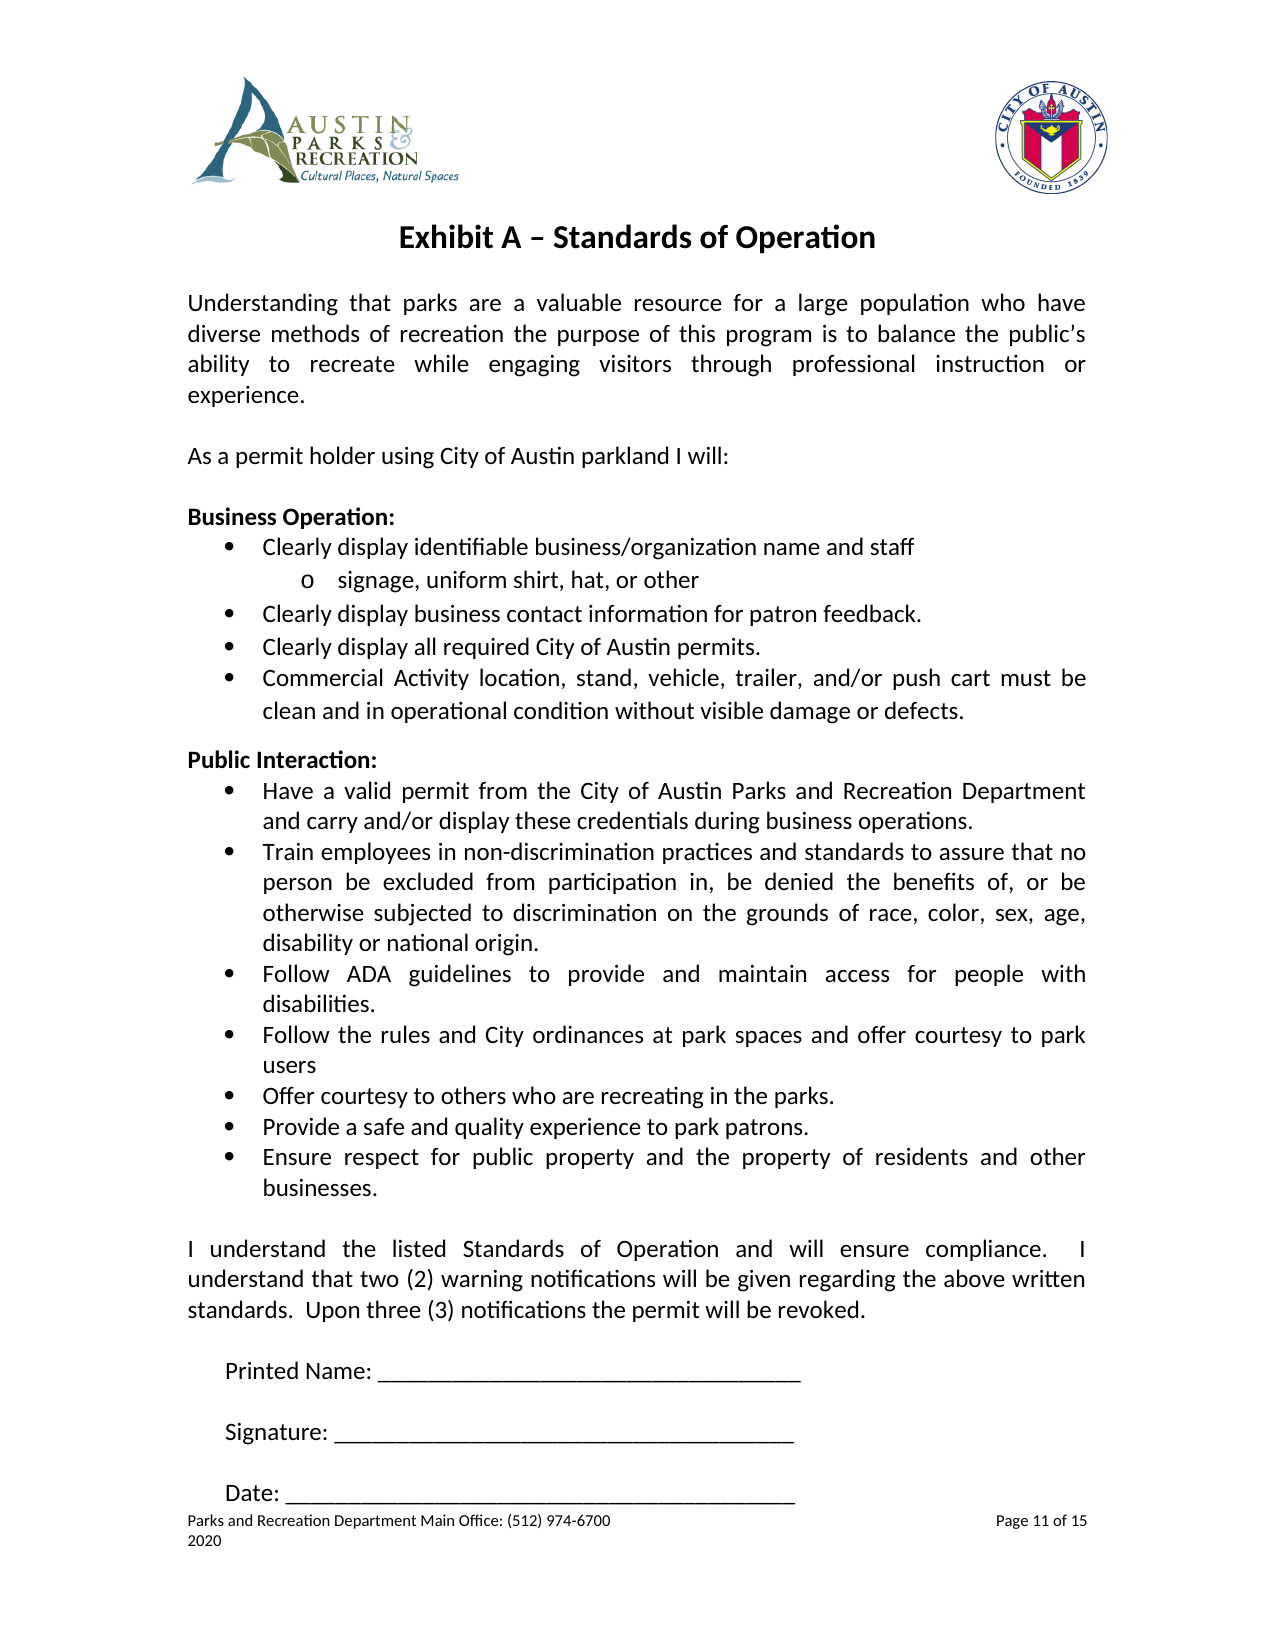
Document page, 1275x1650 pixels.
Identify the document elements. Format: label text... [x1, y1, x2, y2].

text Understanding that parks are a valuable resource for a large population who have diverse methods of recreation the purpose of this program is to balance the public’s ability to recreate while engaging visitors through professional instruction or experience. [187, 287, 1087, 409]
list signage, uniform shirt, hat, or other [300, 564, 1087, 596]
list Provide a safe and quality experience to park patrons. [225, 1111, 1087, 1141]
text Exhibit A – Standards of Operation [187, 216, 1087, 257]
picture [187, 70, 462, 188]
text I understand the listed Standards of Operation and will ensure compliance. I understand that two (2) warning notifications will be given regarding the above written standards. Upon three (3) notifications the permit will be revoked. [187, 1233, 1087, 1324]
list Train employees in non-discrimination practices and standards to assure that no person be excluded from participation in, be denied the benefits of, or be otherwise subjected to discrimination on the grounds of race, color, sex, age, disability or national origin. [225, 836, 1087, 958]
text As a permit holder using City of Austin parkland I will: [187, 440, 1087, 470]
text Public Interaction: [187, 744, 1087, 775]
list Have a valid permit from the City of Austin Parks and Recreation Department and carry and/or display these credentials during business operations. [225, 775, 1087, 836]
text Printed Name: __________________________________ [225, 1355, 1087, 1385]
list Clearly display all required City of Austin permits. [225, 631, 1087, 662]
list Clearly display business contact information for patron feedback. [225, 598, 1087, 629]
text Date: _________________________________________ [225, 1477, 1087, 1507]
list Offer courtesy to others who are recreating in the parks. [225, 1080, 1087, 1111]
list Commercial Activity location, stand, vehicle, trailer, and/or push cart must be clean and in operational condition without visible damage or defects. [225, 662, 1087, 725]
list Clearly display identifiable business/organization name and staff [225, 531, 1087, 562]
picture [995, 81, 1108, 194]
list Follow the rules and City ordinances at park spaces and offer courtesy to park users [225, 1019, 1087, 1080]
text Signature: _____________________________________ [225, 1416, 1087, 1446]
text Business Operation: [187, 501, 1087, 531]
list Follow ADA guidelines to provide and maintain access for people with disabilities. [225, 958, 1087, 1019]
list Ensure respect for public property and the property of residents and other businesses. [225, 1141, 1087, 1202]
